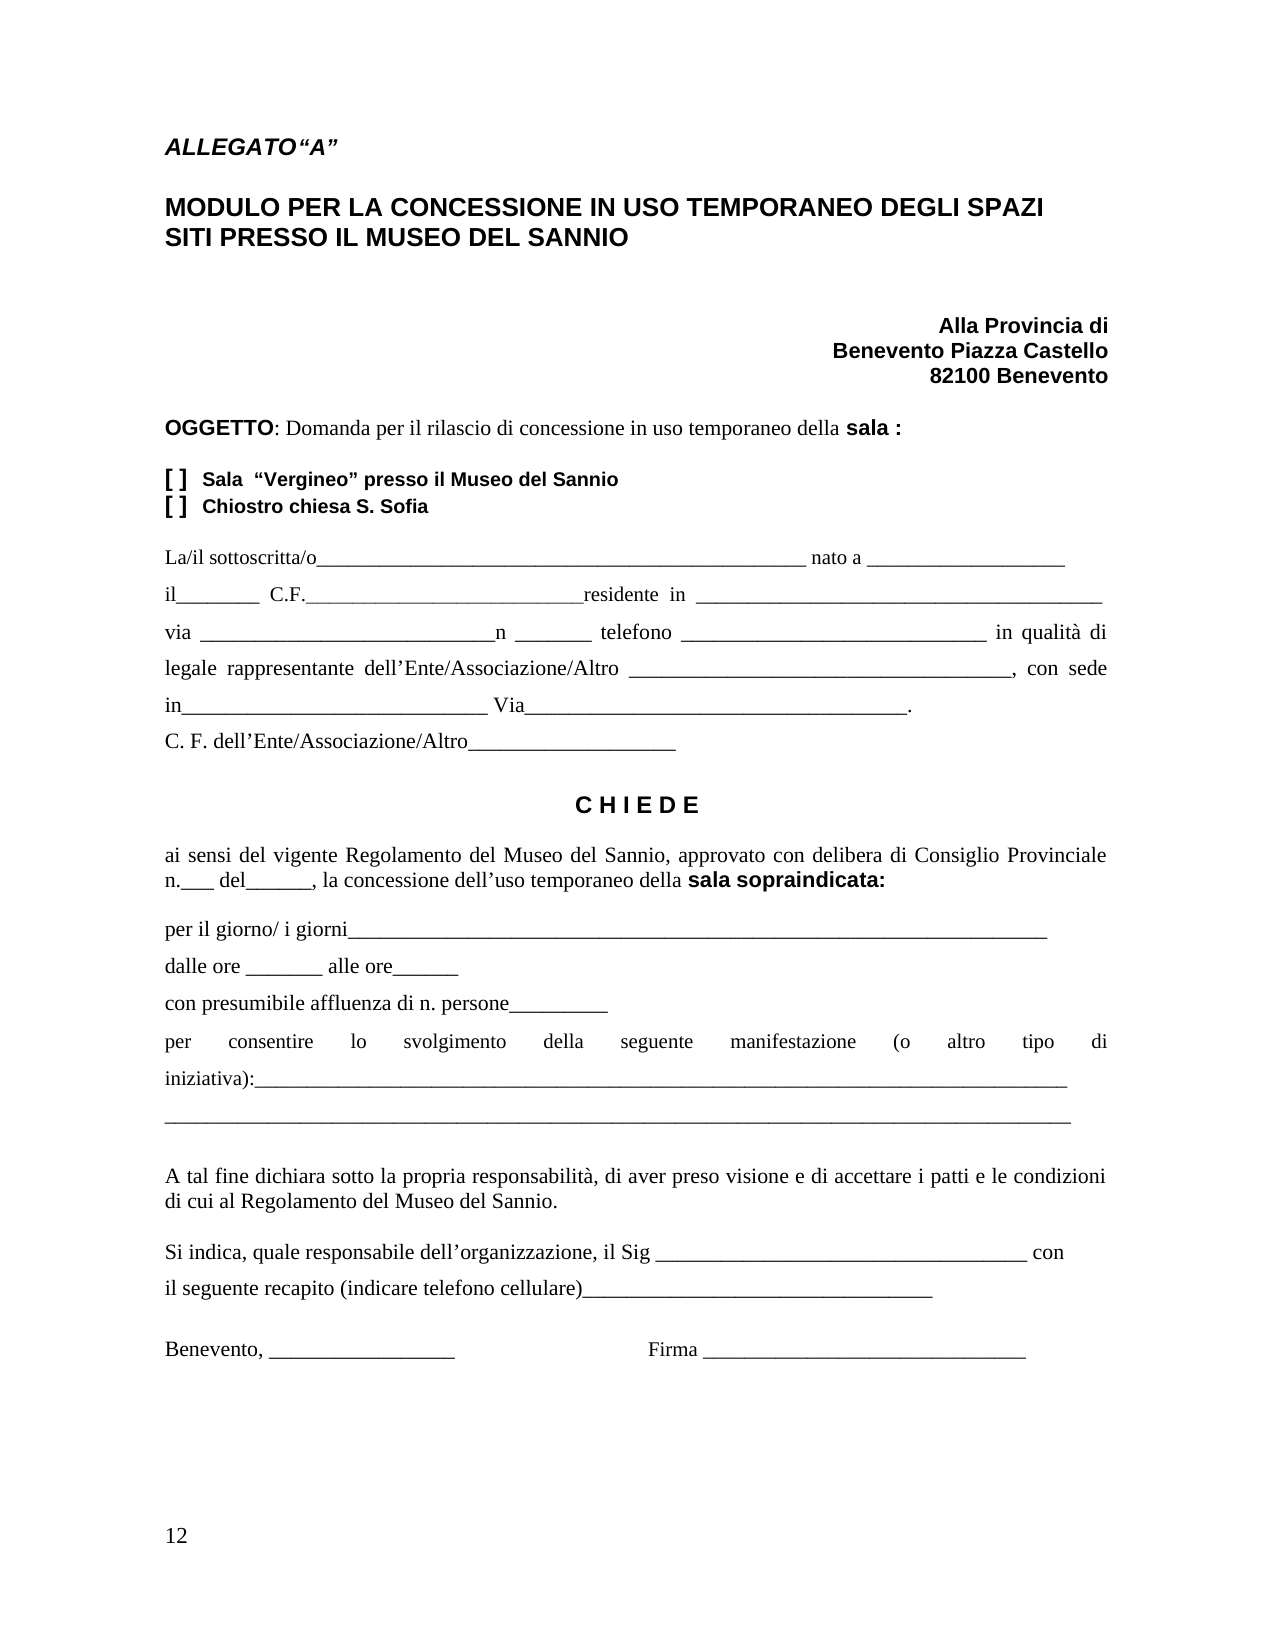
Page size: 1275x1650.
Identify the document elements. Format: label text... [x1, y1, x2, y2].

text ai sensi del vigente Regolamento del Museo del Sannio, approvato con delibera di Consiglio Provinciale n.___ del______, la concessione dell’uso temporaneo della sala sopraindicata: [164, 844, 1108, 892]
text C H I E D E [575, 791, 1108, 818]
text [ ] Sala “Vergineo” presso il Museo del Sannio [164, 464, 1108, 492]
text ALLEGATO “A” [164, 133, 1108, 161]
text A tal fine dichiara sotto la propria responsabilità, di aver preso visione e di accettare i patti e le condizioni di cui al Regolamento del Museo del Sannio. [164, 1164, 1108, 1213]
text con presumibile affluenza di n. persone_________ [164, 991, 1108, 1016]
text Si indica, quale responsabile dell’organizzazione, il Sig __________________________________ con il seguente recapito (indicare telefono cellulare)________________________________ [164, 1239, 1079, 1300]
text per il giorno/ i giorni________________________________________________________________ [164, 916, 1108, 941]
text C. F. dell’Ente/Associazione/Altro___________________ [164, 729, 1108, 754]
text via ___________________________n _______ telefono ____________________________ in qualità di legale rappresentante dell’Ente/Associazione/Altro ___________________________________, con sede in____________________________ Via___________________________________. [164, 619, 1108, 717]
text SITI PRESSO IL MUSEO DEL SANNIO [164, 223, 1108, 253]
text _______________________________________________________________________________________ [164, 1103, 1108, 1127]
text dalle ore _______ alle ore______ [164, 953, 1108, 978]
text Benevento, _________________ Firma _______________________________ [164, 1336, 1108, 1361]
text MODULO PER LA CONCESSIONE IN USO TEMPORANEO DEGLI SPAZI [164, 193, 1108, 222]
text per consentire lo svolgimento della seguente manifestazione (o altro tipo di iniziativa):______________________________________________________________________________ [164, 1029, 1108, 1090]
text [ ] Chiostro chiesa S. Sofia [164, 492, 1108, 519]
text 12 [164, 1522, 1108, 1549]
text il________ C.F.________________________residente in _______________________________________ [164, 582, 1108, 606]
text OGGETTO: Domanda per il rilascio di concessione in uso temporaneo della sala : [164, 415, 1108, 440]
text La/il sottoscritta/o_______________________________________________ nato a ___________________ [164, 545, 1108, 569]
text Alla Provincia di Benevento Piazza Castello 82100 Benevento [829, 313, 1108, 388]
